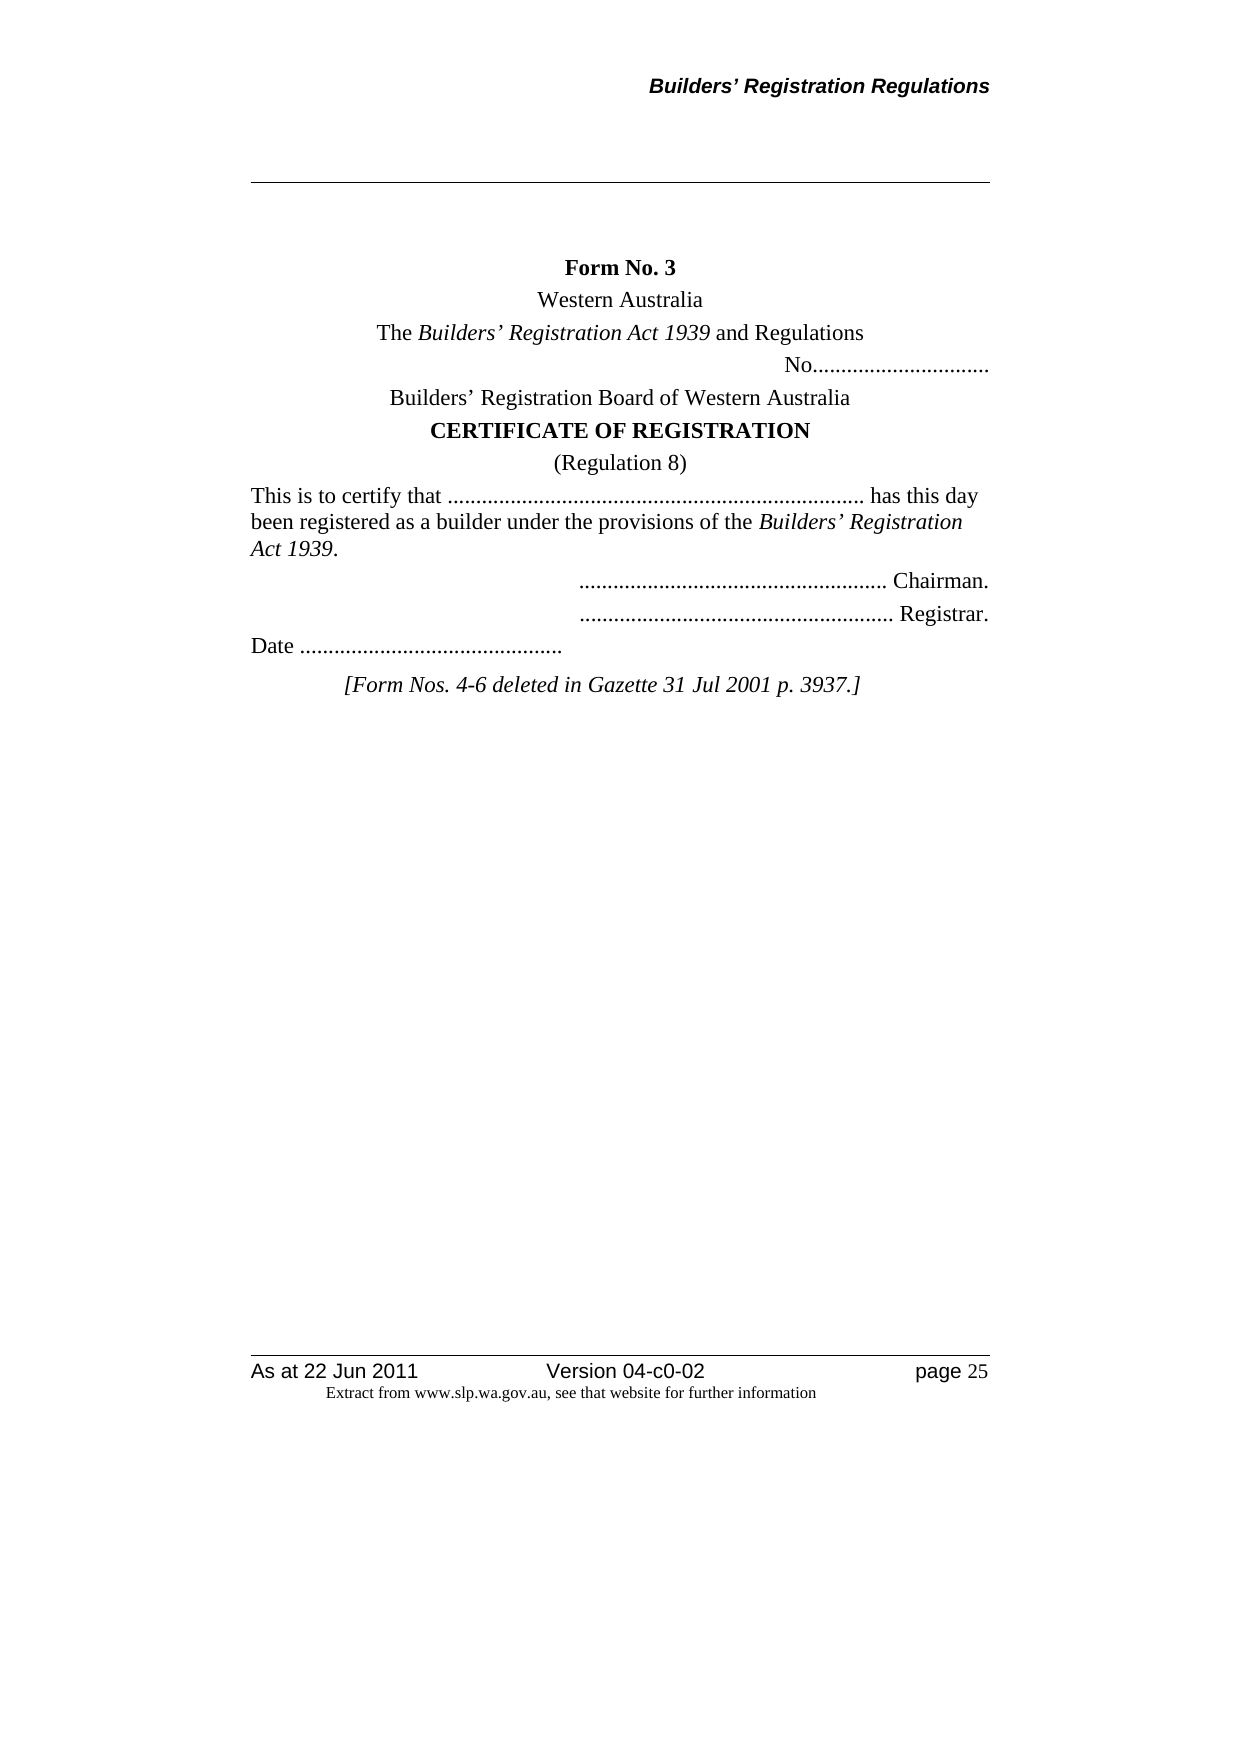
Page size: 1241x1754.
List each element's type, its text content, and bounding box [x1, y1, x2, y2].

text [Form Nos. 4-6 deleted in Gazette 31 Jul 2001 p. 3937.] [251, 671, 990, 698]
text ....................................................... Registrar. [251, 600, 990, 626]
text This is to certify that ......................................................................... has this day been registered as a builder under the provisions of the Builders’ Registration Act 1939. [251, 482, 990, 561]
text Builders’ Registration Board of [251, 384, 990, 411]
text CERTIFICATE OF REGISTRATION [251, 417, 990, 443]
text The Builders’ Registration Act 1939 and Regulations [251, 319, 990, 345]
text No............................... [251, 352, 990, 378]
text Form No. 3 [251, 254, 990, 280]
text Date .............................................. [251, 632, 990, 659]
text ...................................................... Chairman. [251, 567, 990, 594]
text (Regulation 8) [251, 449, 990, 476]
